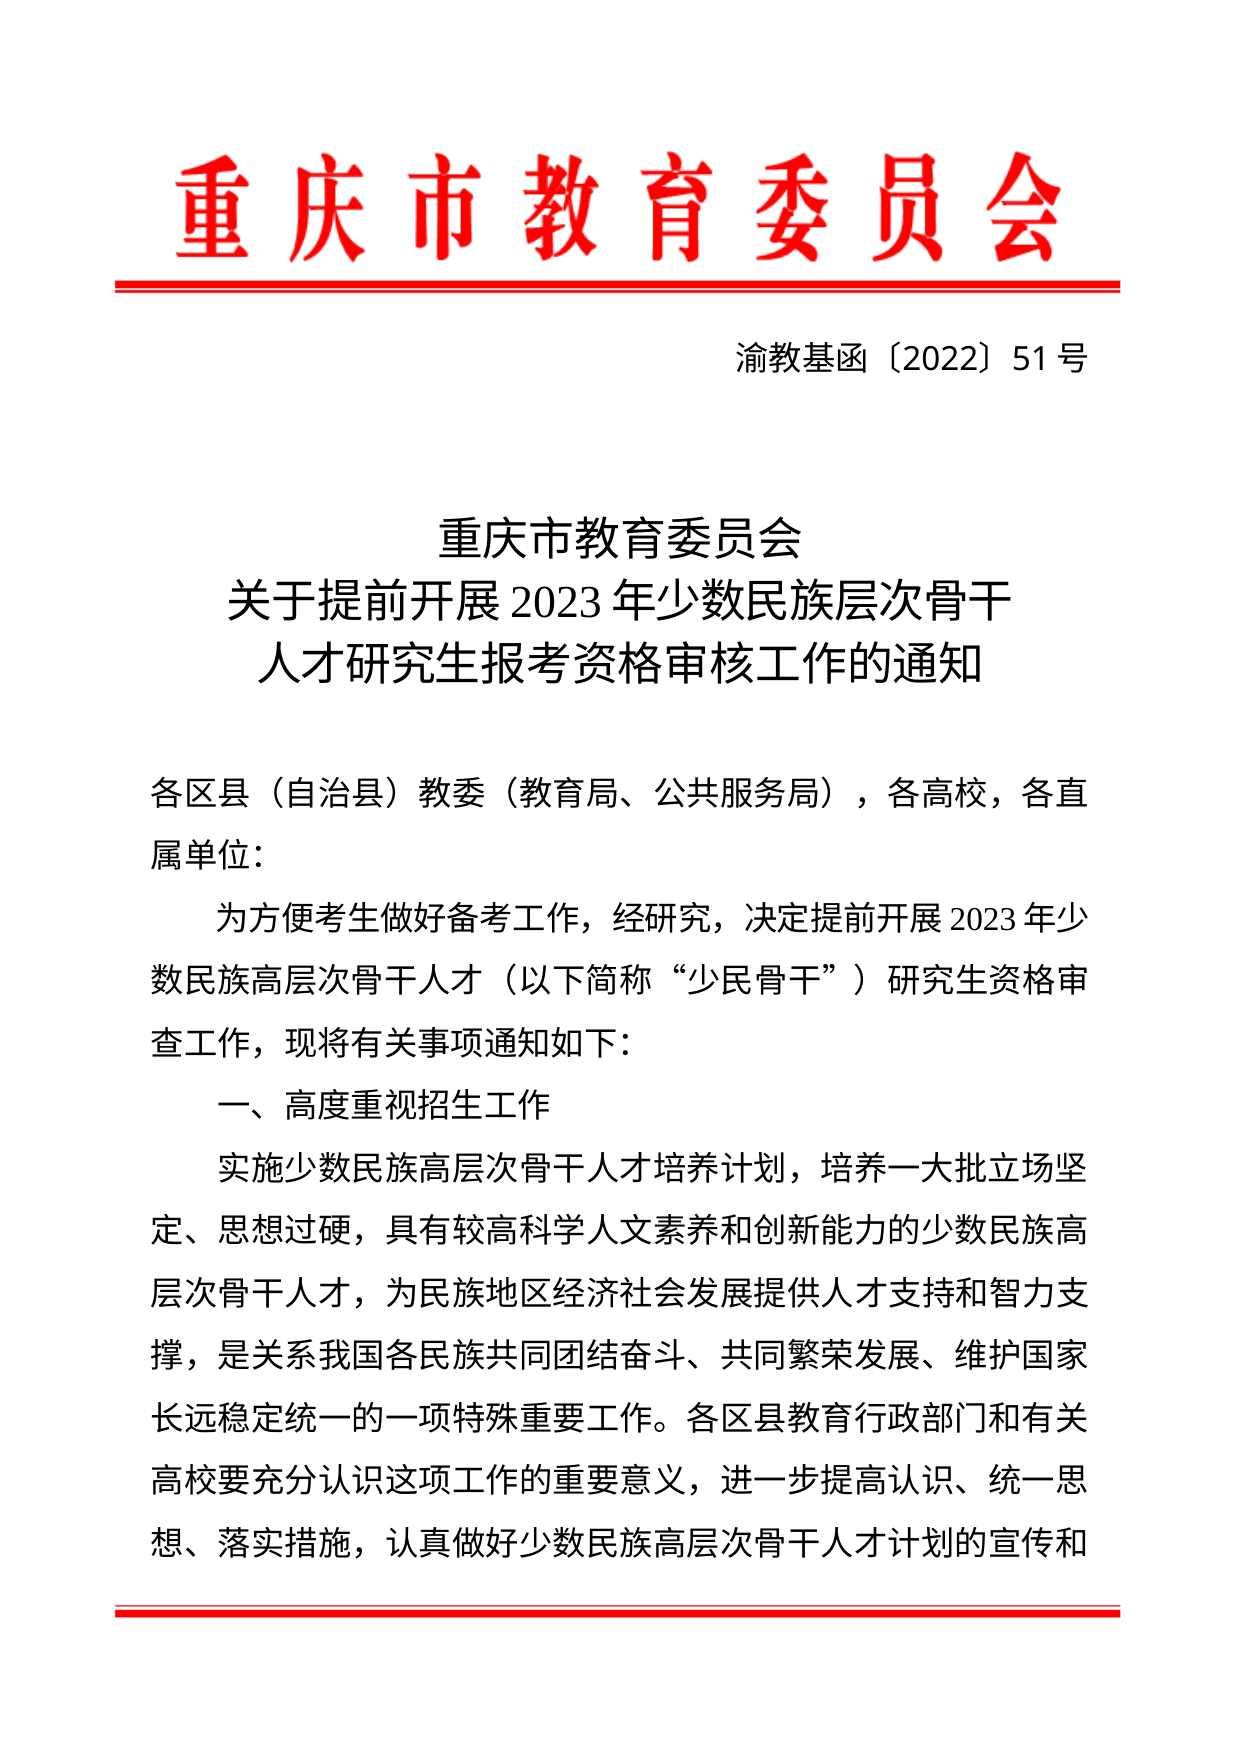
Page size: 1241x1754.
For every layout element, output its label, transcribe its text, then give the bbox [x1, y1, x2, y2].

text 关于提前开展2023年少数民族层次骨干 [151, 568, 1089, 630]
text 渝教基函〔2022〕51号 [151, 332, 1089, 380]
text 重庆市教育委员会 [151, 505, 1089, 568]
text 为方便考生做好备考工作，经研究，决定提前开展2023年少数民族高层次骨干人才（以下简称“少民骨干”）研究生资格审查工作，现将有关事项通知如下： [151, 880, 1089, 1068]
text 一、高度重视招生工作 [151, 1068, 1089, 1130]
picture [109, 151, 1130, 1621]
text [151, 1130, 1089, 1568]
text 各区县（自治县）教委（教育局、公共服务局），各高校，各直属单位： [151, 755, 1089, 880]
text 人才研究生报考资格审核工作的通知 [151, 630, 1089, 693]
